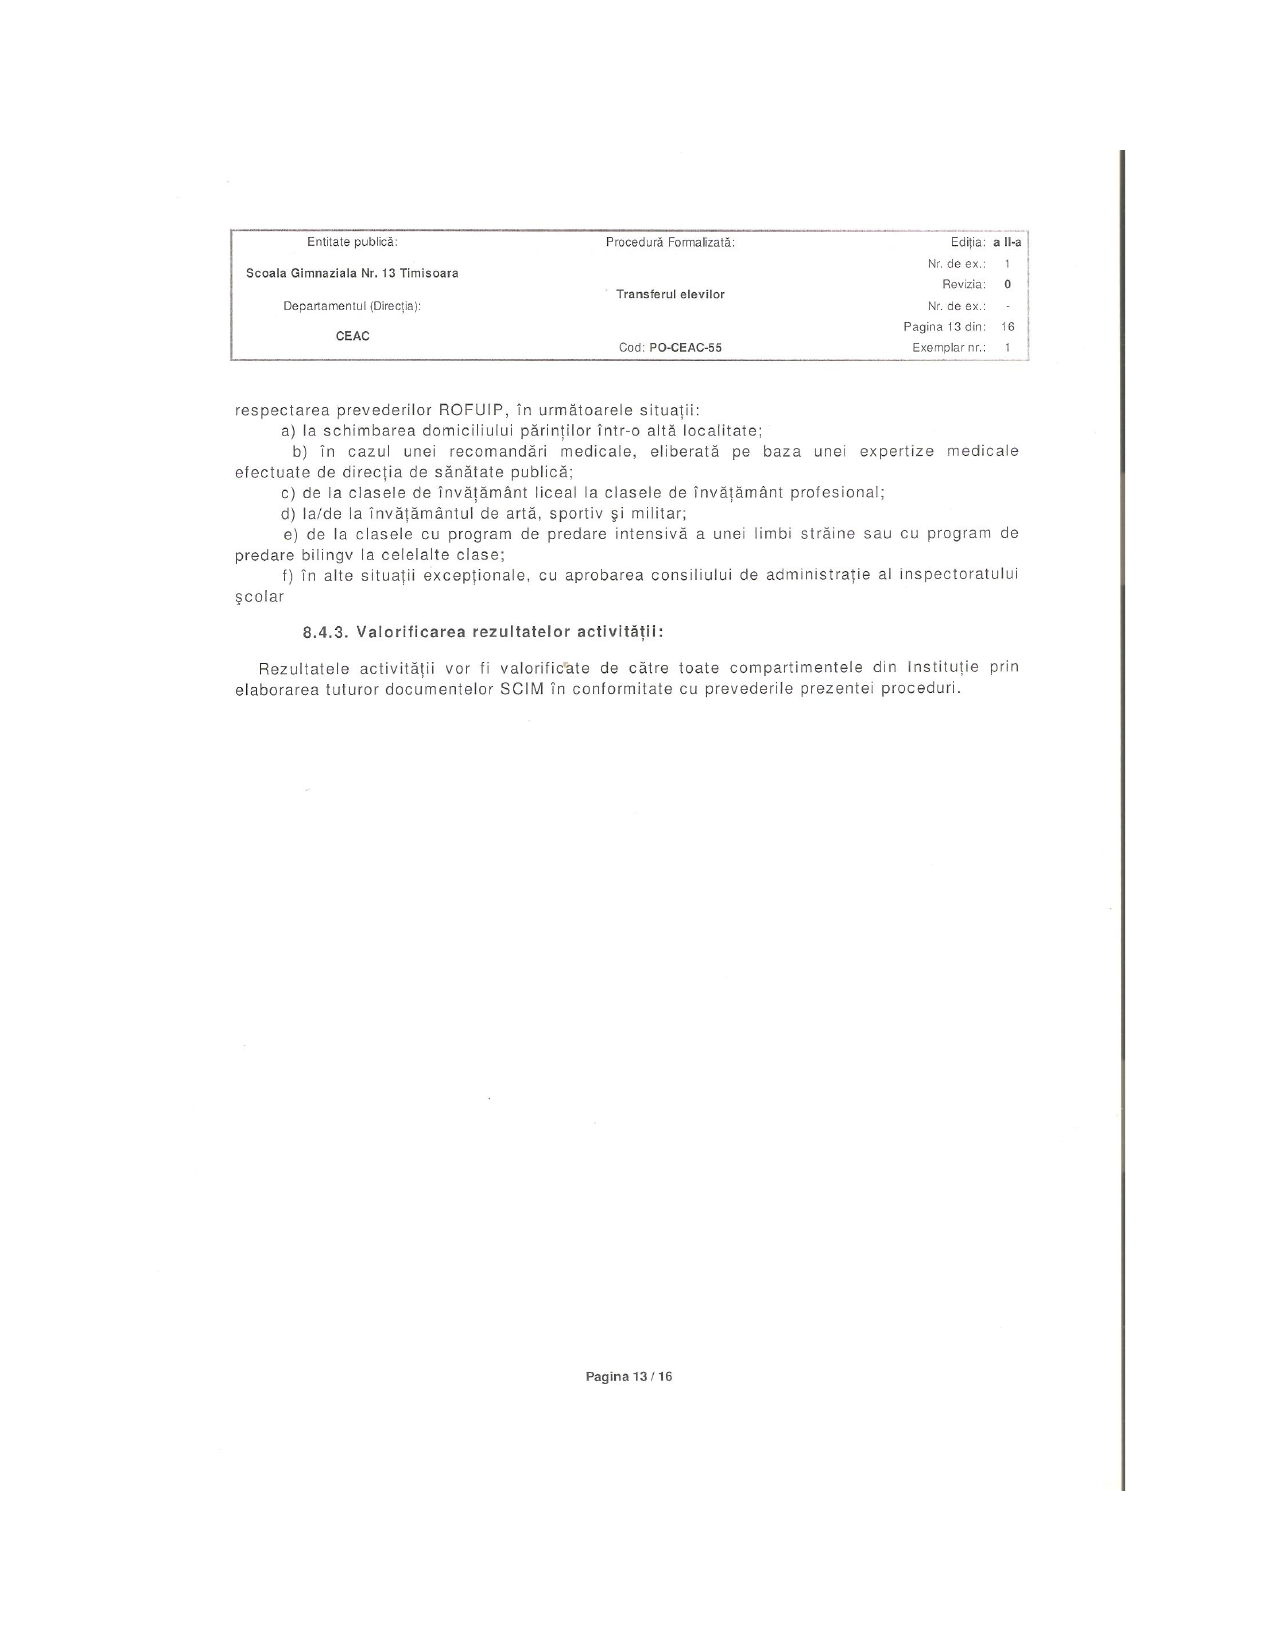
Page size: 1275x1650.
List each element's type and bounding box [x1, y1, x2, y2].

picture [150, 150, 1125, 1491]
